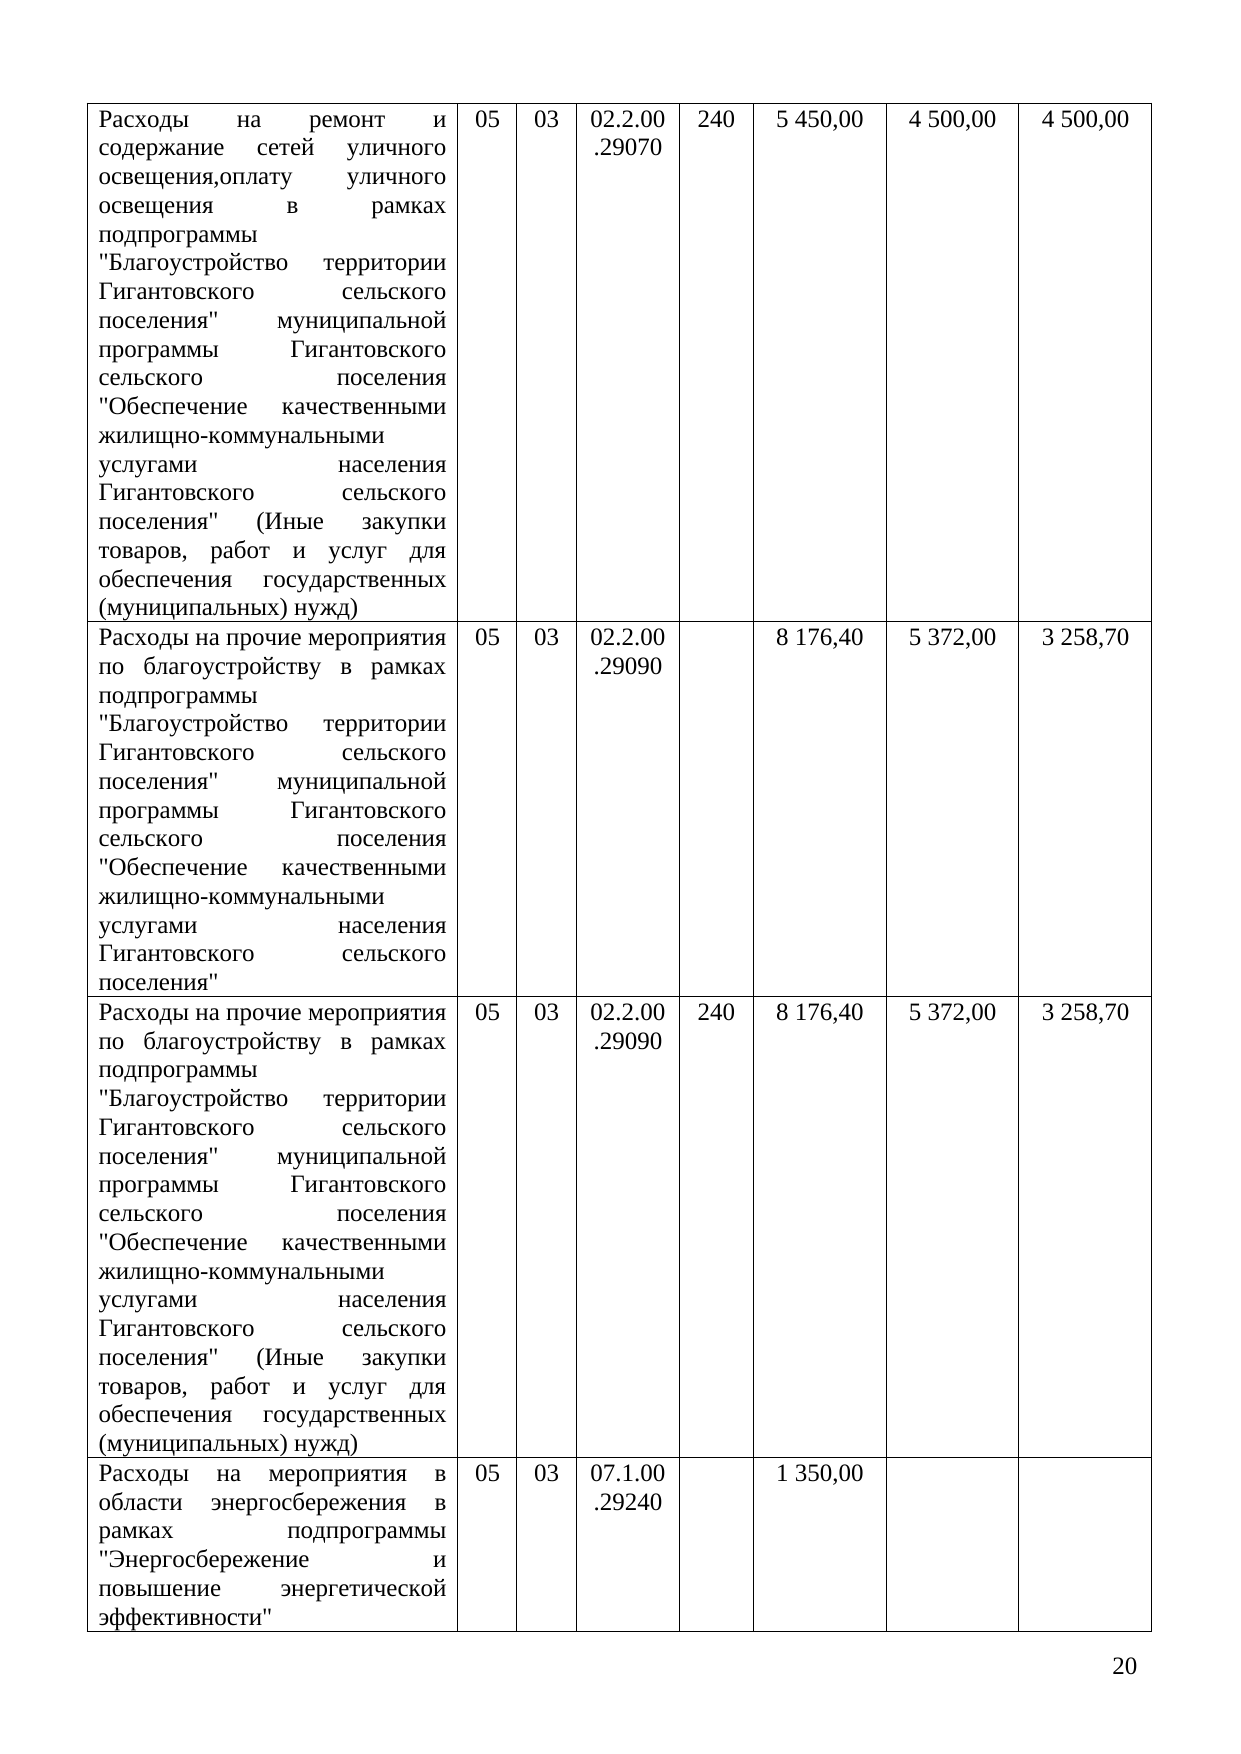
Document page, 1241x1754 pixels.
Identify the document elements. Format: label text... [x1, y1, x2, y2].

table_cell Расходы на прочие мероприятия по благоустройству в рамках подпрограммы "Благоустройство территории Гигантовского сельского поселения" муниципальной программы Гигантовского сельского поселения "Обеспечение качественными жилищно-коммунальными услугами населения Гигантовского сельского поселения" [88, 622, 457, 996]
table_cell 240 [680, 104, 753, 621]
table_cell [88, 1458, 457, 1631]
table_cell 03 [517, 622, 576, 996]
table_cell 02.2.00.29090 [577, 622, 679, 996]
table_cell 1 350,00 [754, 1458, 886, 1631]
table_cell 03 [517, 997, 576, 1457]
table_cell 4 500,00 [887, 104, 1018, 621]
table_cell [680, 1458, 753, 1631]
table_cell 8 176,40 [754, 997, 886, 1457]
table_cell 02.2.00.29090 [577, 997, 679, 1457]
table_cell [680, 622, 753, 996]
table_cell 5 372,00 [887, 622, 1018, 996]
table_cell 05 [458, 1458, 516, 1631]
table_cell 05 [458, 622, 516, 996]
table_cell Расходы на прочие мероприятия по благоустройству в рамках подпрограммы "Благоустройство территории Гигантовского сельского поселения" муниципальной программы Гигантовского сельского поселения "Обеспечение качественными жилищно-коммунальными услугами населения Гигантовского сельского поселения" (Иные закупки товаров, работ и услуг для обеспечения государственных (муниципальных) нужд) [88, 997, 457, 1457]
table_cell 5 450,00 [754, 104, 886, 621]
table_cell 03 [517, 1458, 576, 1631]
table_cell 02.2.00.29070 [577, 104, 679, 621]
table_cell [887, 1458, 1018, 1631]
table_cell 07.1.00.29240 [577, 1458, 679, 1631]
table_cell 03 [517, 104, 576, 621]
table_cell 8 176,40 [754, 622, 886, 996]
table_cell 4 500,00 [1019, 104, 1151, 621]
table_cell [1019, 1458, 1151, 1631]
table_cell 3 258,70 [1019, 997, 1151, 1457]
table_cell 05 [458, 104, 516, 621]
table_cell 05 [458, 997, 516, 1457]
table_cell 240 [680, 997, 753, 1457]
table_cell 5 372,00 [887, 997, 1018, 1457]
table_cell 3 258,70 [1019, 622, 1151, 996]
